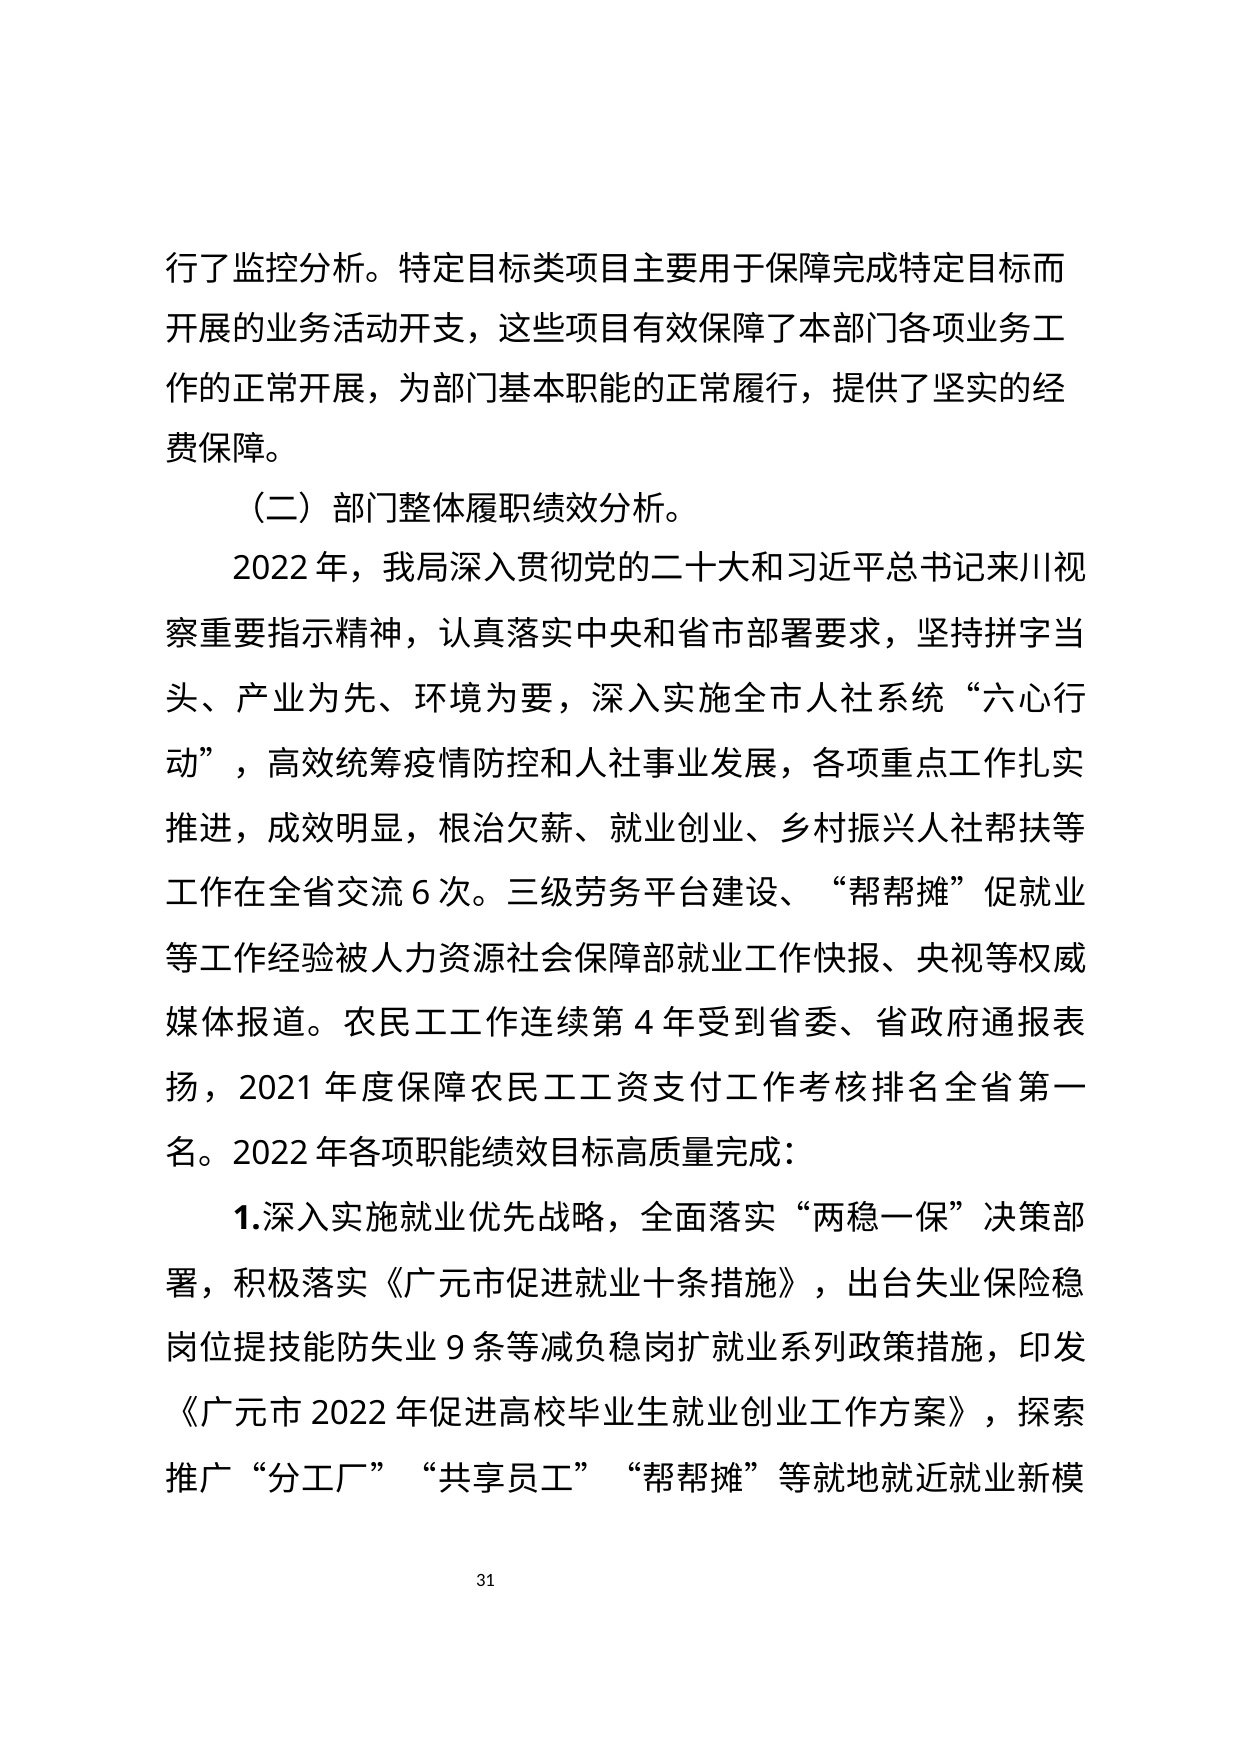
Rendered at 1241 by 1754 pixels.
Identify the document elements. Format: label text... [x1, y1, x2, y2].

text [165, 233, 1087, 473]
list 部门整体履职绩效分析。 [165, 473, 1087, 533]
text 2022年，我局深入贯彻党的二十大和习近平总书记来川视察重要指示精神，认真落实中央和省市部署要求，坚持拼字当头、产业为先、环境为要，深入实施全市人社系统“六心行动”，高效统筹疫情防控和人社事业发展，各项重点工作扎实推进，成效明显，根治欠薪、就业创业、乡村振兴人社帮扶等工作在全省交流6次。三级劳务平台建设、“帮帮摊”促就业等工作经验被人力资源社会保障部就业工作快报、央视等权威媒体报道。农民工工作连续第4年受到省委、省政府通报表扬，2021年度保障农民工工资支付工作考核排名全省第一名。2022年各项职能绩效目标高质量完成： [165, 533, 1087, 1183]
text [165, 1183, 1087, 1508]
